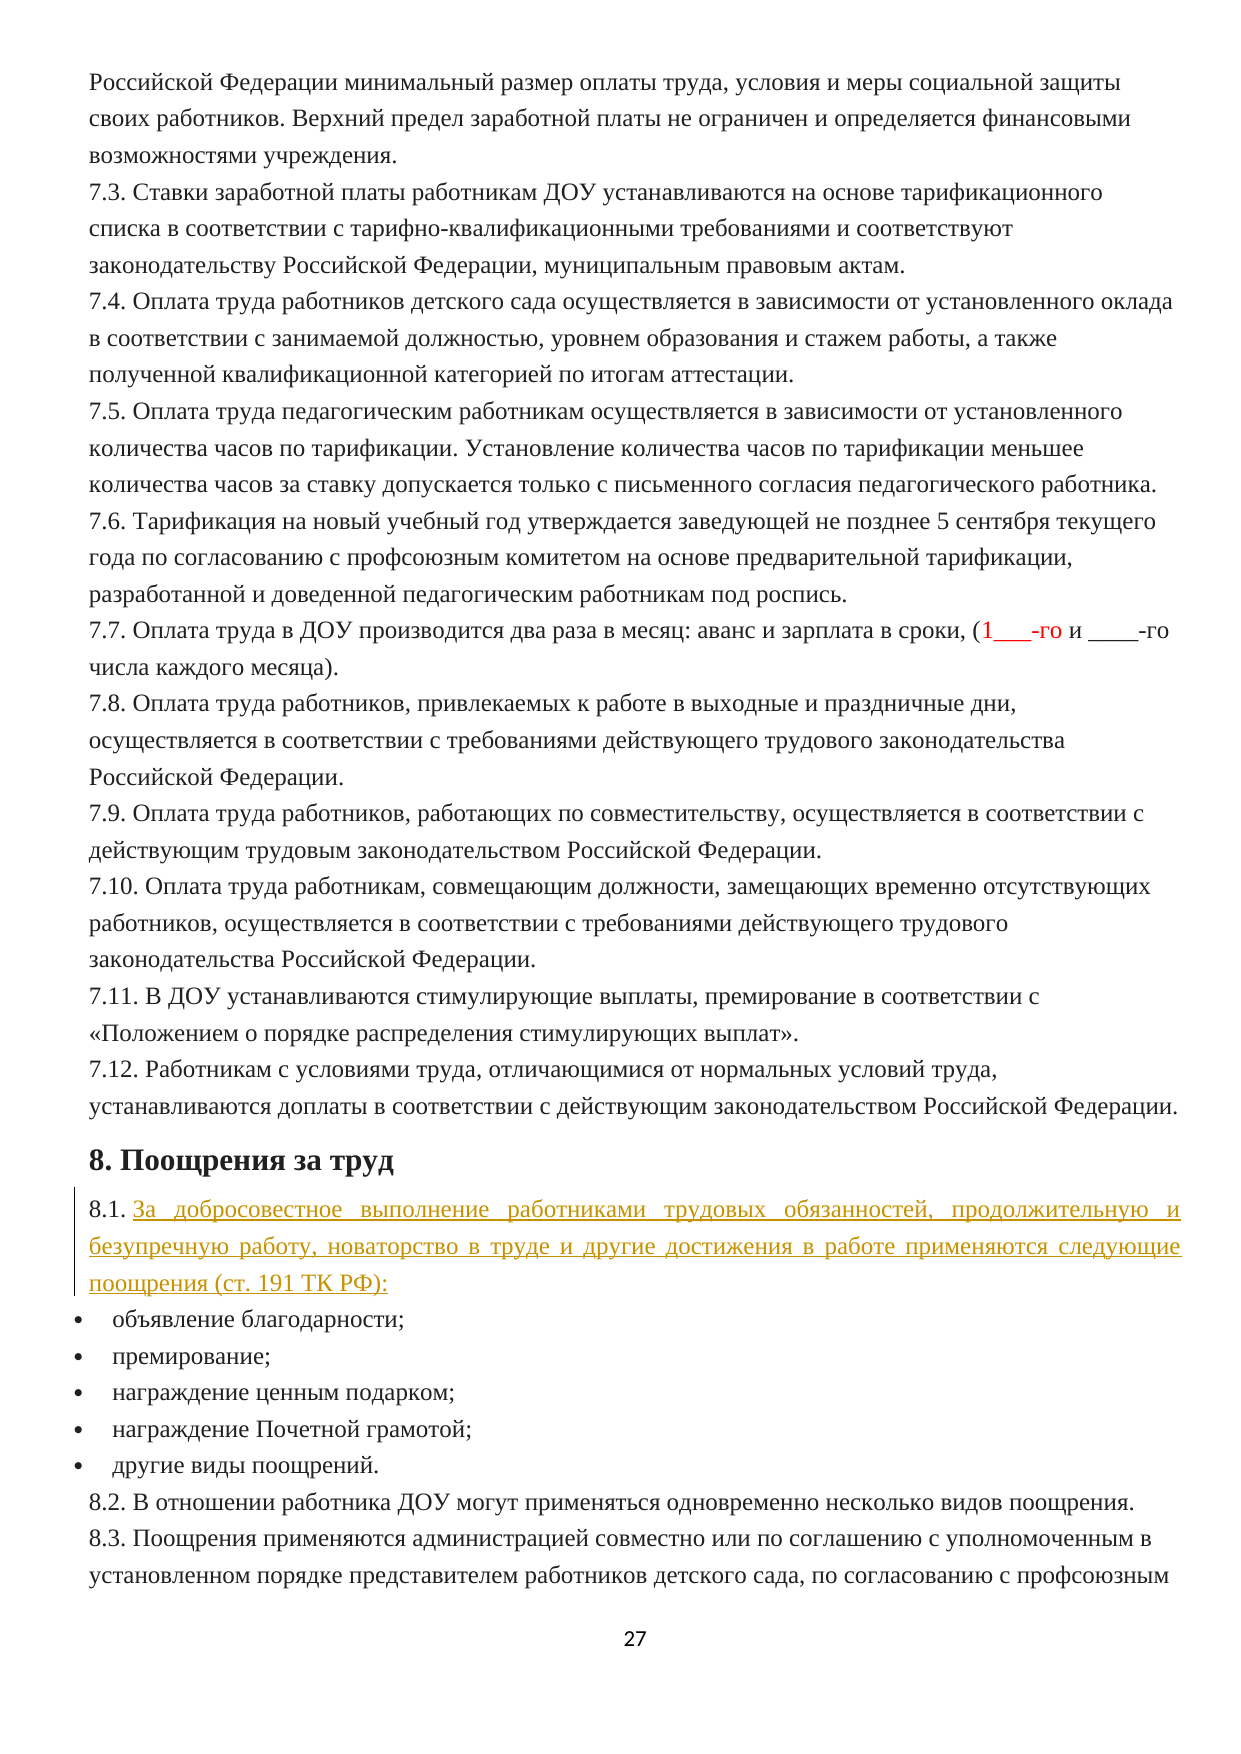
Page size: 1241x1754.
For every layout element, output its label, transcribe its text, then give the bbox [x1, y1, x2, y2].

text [89, 1479, 1181, 1589]
list другие виды поощрений. [74, 1443, 1181, 1479]
text 8.1. [89, 1257, 1181, 1296]
list объявление благодарности; [74, 1296, 1181, 1333]
list награждение ценным подарком; [74, 1369, 1181, 1406]
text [89, 59, 1181, 1119]
text 8.1. [89, 1187, 1181, 1256]
list премирование; [74, 1333, 1181, 1369]
text 8. Поощрения за труд [89, 1138, 1181, 1177]
list награждение Почетной грамотой; [74, 1406, 1181, 1443]
